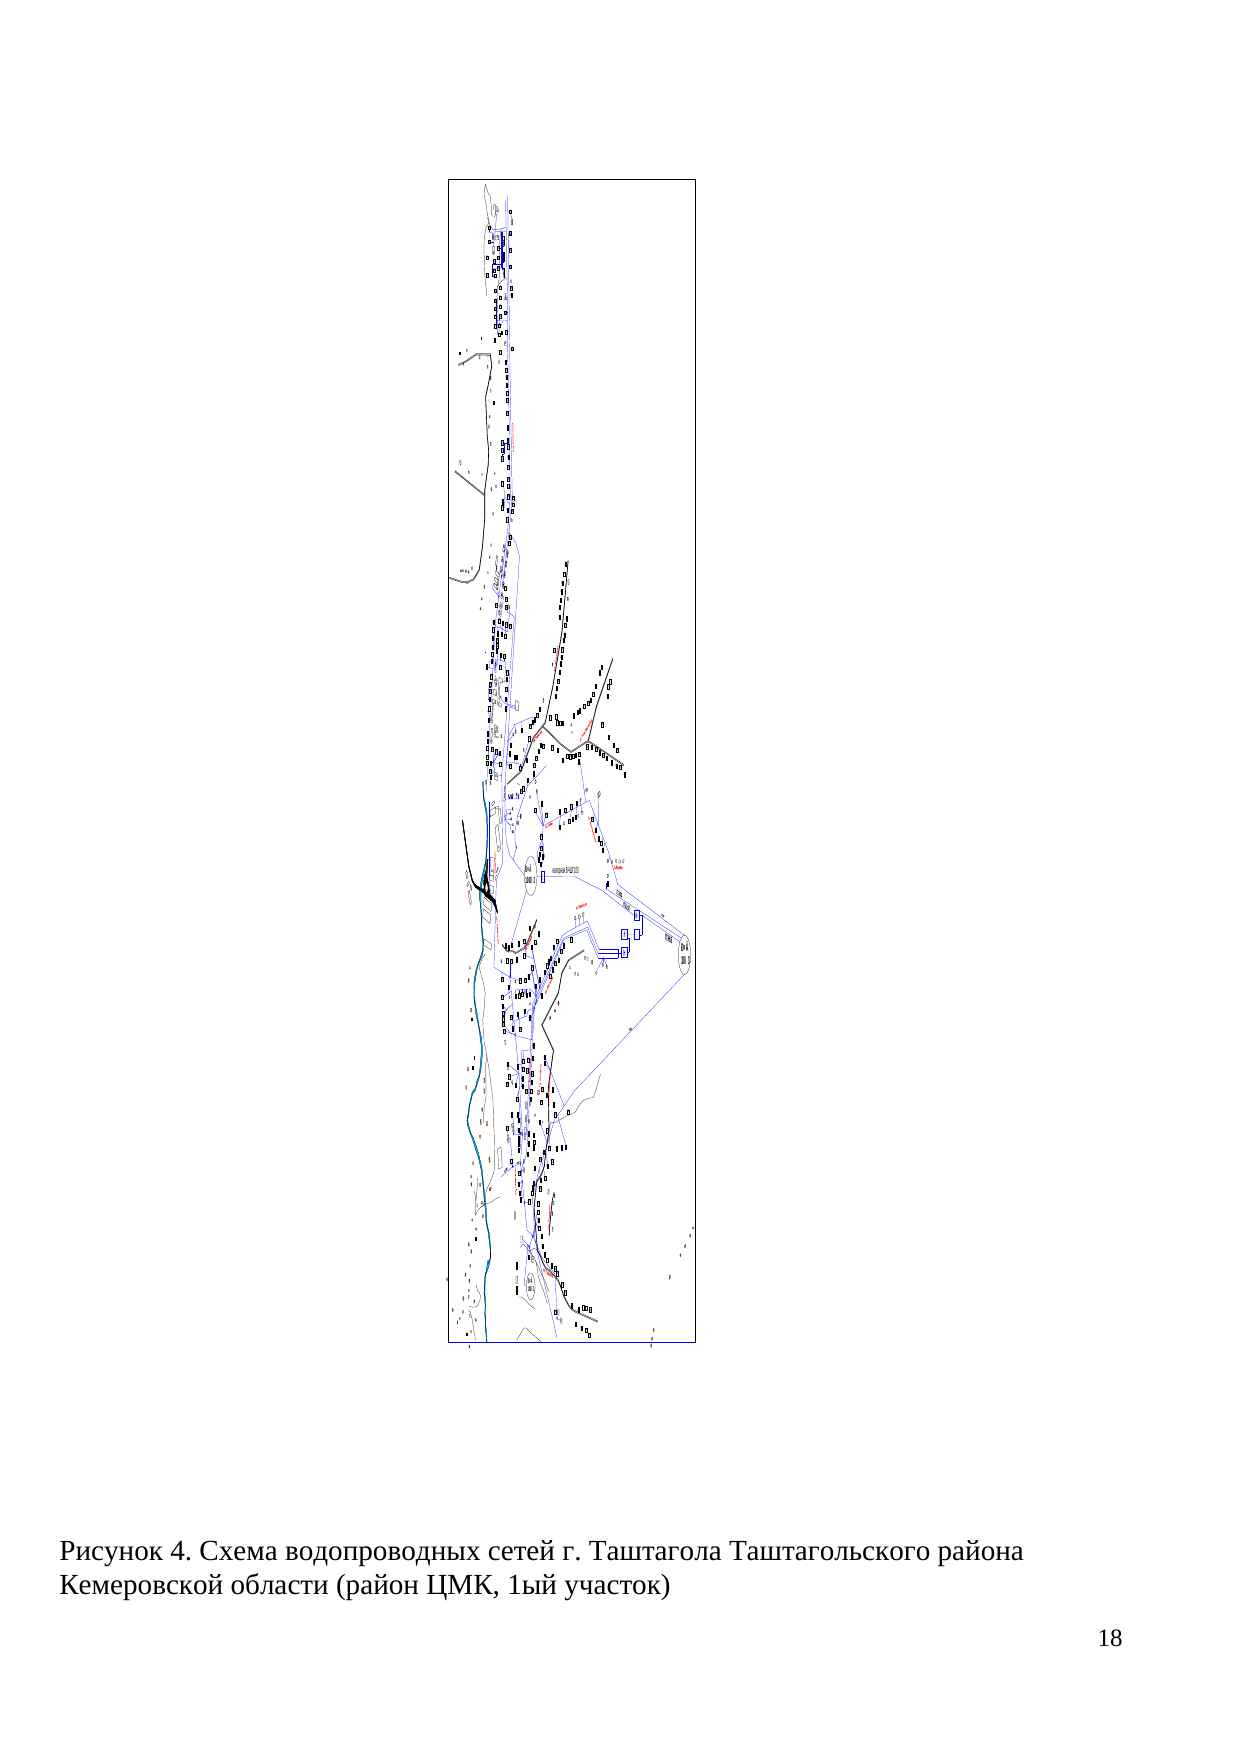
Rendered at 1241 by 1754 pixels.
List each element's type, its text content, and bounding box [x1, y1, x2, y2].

text Рисунок 4. Схема водопроводных сетей г. Таштагола Таштагольского района Кемеровской области (район ЦМК, 1ый участок) [59, 78, 1122, 1601]
